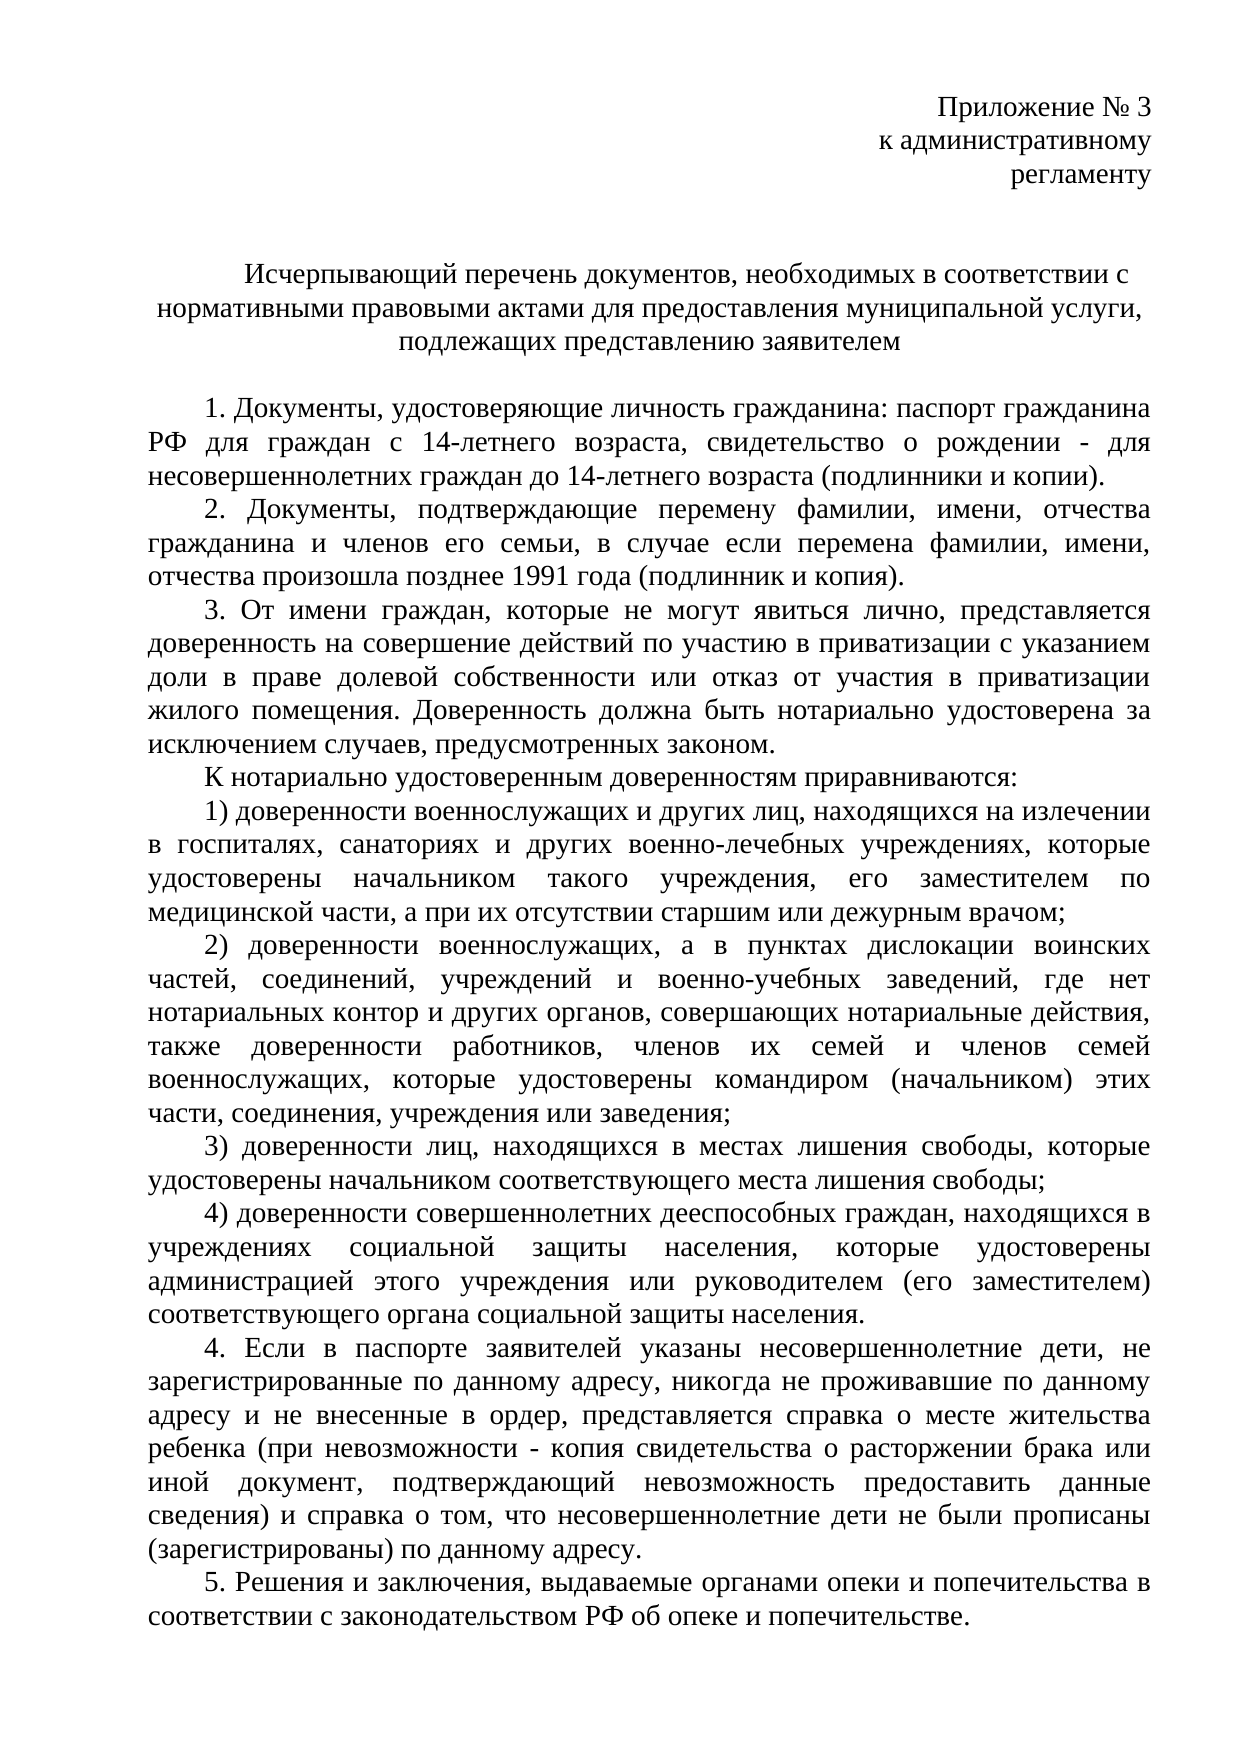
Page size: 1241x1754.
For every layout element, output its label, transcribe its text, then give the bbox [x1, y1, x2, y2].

text к административному [148, 122, 1152, 156]
text 3. От имени граждан, которые не могут явиться лично, представляется доверенность на совершение действий по участию в приватизации с указанием доли в праве долевой собственности или отказ от участия в приватизации жилого помещения. Доверенность должна быть нотариально удостоверена за исключением случаев, предусмотренных законом. [148, 592, 1152, 759]
text 4) доверенности совершеннолетних дееспособных граждан, находящихся в учреждениях социальной защиты населения, которые удостоверены администрацией этого учреждения или руководителем (его заместителем) соответствующего органа социальной защиты населения. [148, 1196, 1152, 1330]
text 3) доверенности лиц, находящихся в местах лишения свободы, которые удостоверены начальником соответствующего места лишения свободы; [148, 1128, 1152, 1196]
text К нотариально удостоверенным доверенностям приравниваются: [148, 759, 1152, 793]
text Приложение № 3 [148, 89, 1152, 122]
text Исчерпывающий перечень документов, необходимых в соответствии с нормативными правовыми актами для предоставления муниципальной услуги, подлежащих представлению заявителем [148, 256, 1152, 357]
text 4. Если в паспорте заявителей указаны несовершеннолетние дети, не зарегистрированные по данному адресу, никогда не проживавшие по данному адресу и не внесенные в ордер, представляется справка о месте жительства ребенка (при невозможности - копия свидетельства о расторжении брака или иной документ, подтверждающий невозможность предоставить данные сведения) и справка о том, что несовершеннолетние дети не были прописаны (зарегистрированы) по данному адресу. [148, 1330, 1152, 1564]
text 2) доверенности военнослужащих, а в пунктах дислокации воинских частей, соединений, учреждений и военно-учебных заведений, где нет нотариальных контор и других органов, совершающих нотариальные действия, также доверенности работников, членов их семей и членов семей военнослужащих, которые удостоверены командиром (начальником) этих части, соединения, учреждения или заведения; [148, 927, 1152, 1128]
text регламенту [148, 156, 1152, 189]
text 1. Документы, удостоверяющие личность гражданина: паспорт гражданина РФ для граждан с 14-летнего возраста, свидетельство о рождении - для несовершеннолетних граждан до 14-летнего возраста (подлинники и копии). [148, 391, 1152, 491]
text 2. Документы, подтверждающие перемену фамилии, имени, отчества гражданина и членов его семьи, в случае если перемена фамилии, имени, отчества произошла позднее 1991 года (подлинник и копия). [148, 491, 1152, 592]
text 5. Решения и заключения, выдаваемые органами опеки и попечительства в соответствии с законодательством РФ об опеке и попечительстве. [148, 1564, 1152, 1632]
text 1) доверенности военнослужащих и других лиц, находящихся на излечении в госпиталях, санаториях и других военно-лечебных учреждениях, которые удостоверены начальником такого учреждения, его заместителем по медицинской части, а при их отсутствии старшим или дежурным врачом; [148, 793, 1152, 927]
